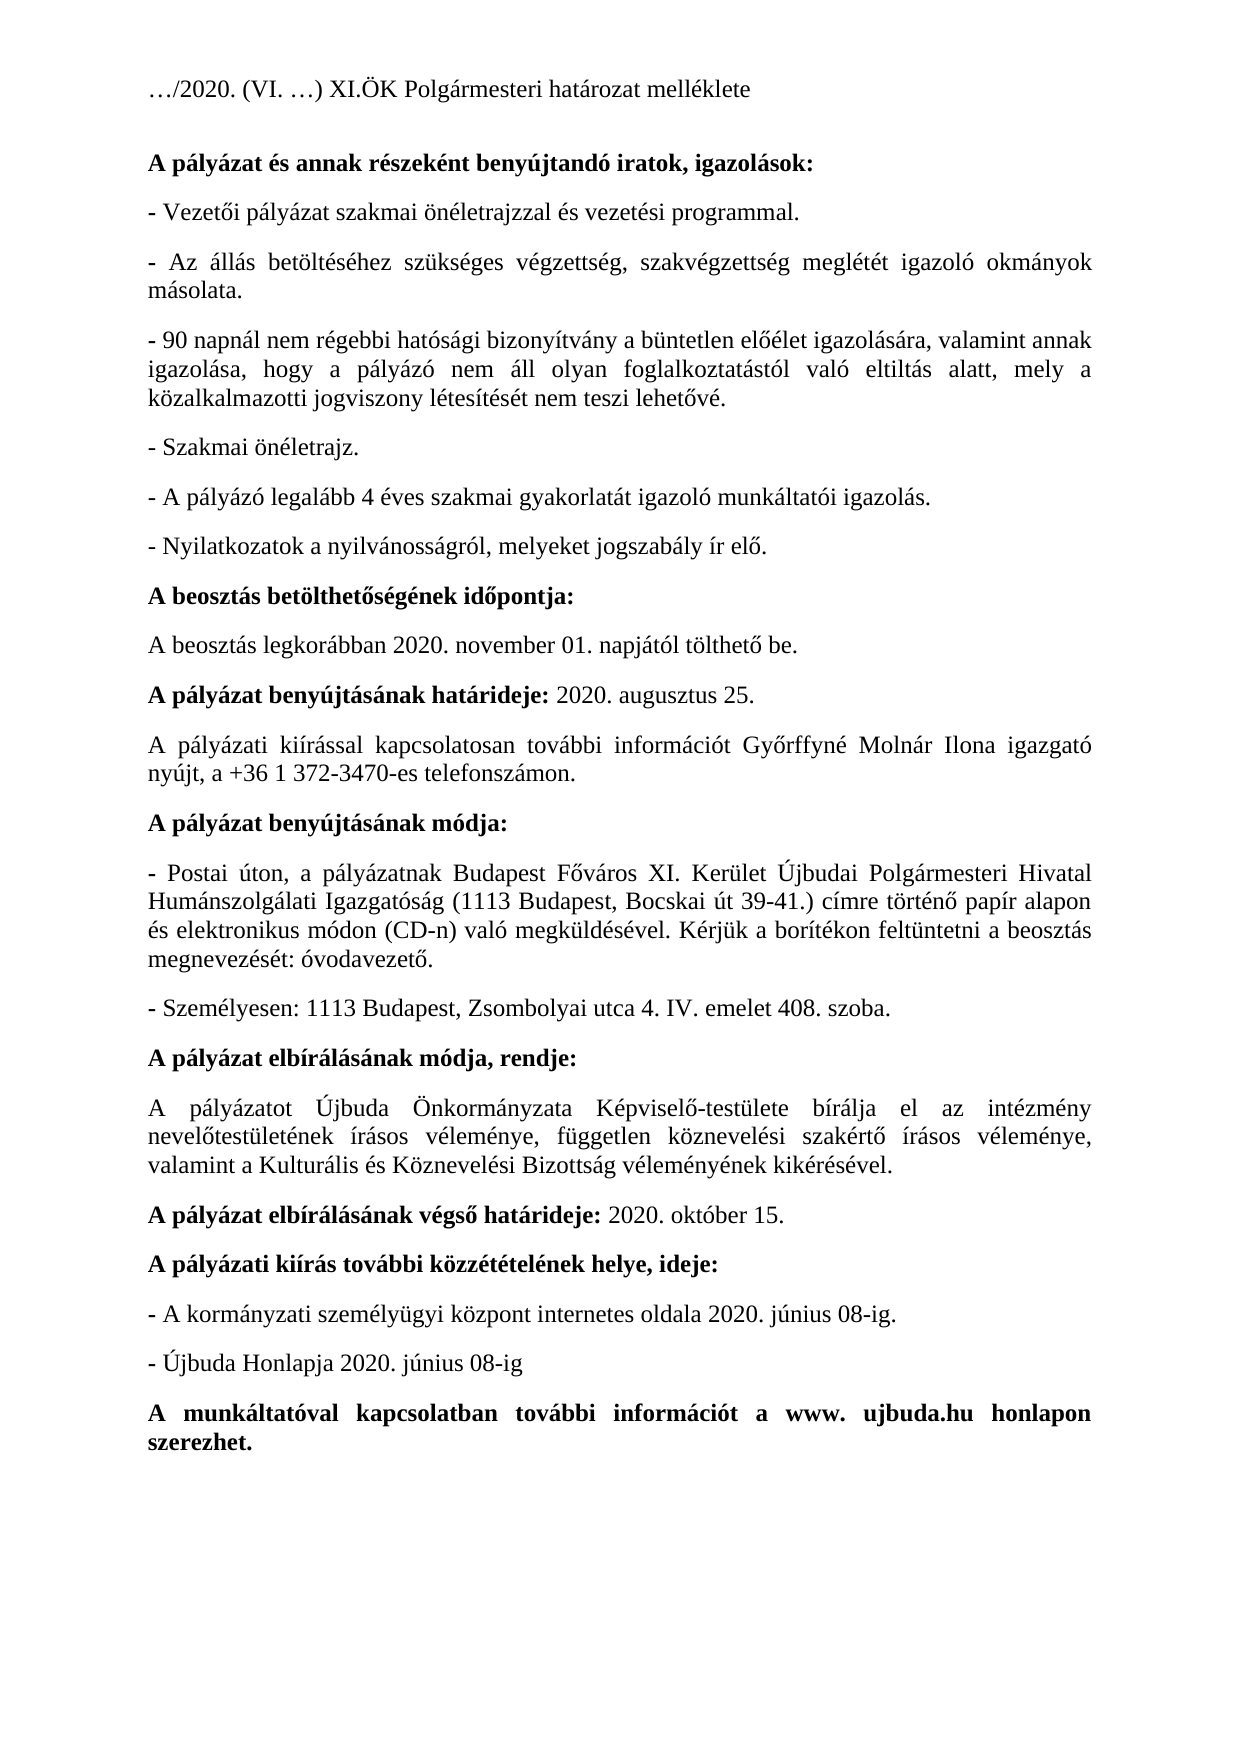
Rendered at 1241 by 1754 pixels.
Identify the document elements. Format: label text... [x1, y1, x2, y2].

text A pályázati kiírás további közzétételének helye, ideje: [148, 1249, 1093, 1278]
text - Az állás betöltéséhez szükséges végzettség, szakvégzettség meglétét igazoló okmányok másolata. [148, 247, 1093, 304]
text - Újbuda Honlapja 2020. június 08-ig [148, 1348, 1093, 1377]
text A pályázat benyújtásának módja: [148, 808, 1093, 837]
text A beosztás betölthetőségének időpontja: [148, 581, 1093, 610]
text - Szakmai önéletrajz. [148, 432, 1093, 461]
text - Vezetői pályázat szakmai önéletrajzzal és vezetési programmal. [148, 197, 1093, 226]
text - Postai úton, a pályázatnak Budapest Főváros XI. Kerület Újbudai Polgármesteri Hivatal Humánszolgálati Igazgatóság (1113 Budapest, Bocskai út 39-41.) címre történő papír alapon és elektronikus módon (CD-n) való megküldésével. Kérjük a borítékon feltüntetni a beosztás megnevezését: óvodavezető. [148, 858, 1093, 973]
text A pályázat elbírálásának módja, rendje: [148, 1043, 1093, 1072]
text A pályázat benyújtásának határideje: 2020. augusztus 25. [148, 680, 1093, 709]
text A pályázat és annak részeként benyújtandó iratok, igazolások: [148, 148, 1093, 176]
text A beosztás legkorábban 2020. november 01. napjától tölthető be. [148, 631, 1093, 659]
text A pályázat elbírálásának végső határideje: 2020. október 15. [148, 1200, 1093, 1228]
text A pályázatot Újbuda Önkormányzata Képviselő-testülete bírálja el az intézmény nevelőtestületének írásos véleménye, független köznevelési szakértő írásos véleménye, valamint a Kulturális és Köznevelési Bizottság véleményének kikérésével. [148, 1093, 1093, 1179]
text - Személyesen: 1113 Budapest, Zsombolyai utca 4. IV. emelet 408. szoba. [148, 993, 1093, 1022]
text A pályázati kiírással kapcsolatosan további információt Győrffyné Molnár Ilona igazgató nyújt, a +36 1 372-3470-es telefonszámon. [148, 730, 1093, 787]
text - 90 napnál nem régebbi hatósági bizonyítvány a büntetlen előélet igazolására, valamint annak igazolása, hogy a pályázó nem áll olyan foglalkoztatástól való eltiltás alatt, mely a közalkalmazotti jogviszony létesítését nem teszi lehetővé. [148, 325, 1093, 411]
text A munkáltatóval kapcsolatban további információt a www. ujbuda.hu honlapon szerezhet. [148, 1398, 1093, 1456]
text - A kormányzati személyügyi központ internetes oldala 2020. június 08-ig. [148, 1299, 1093, 1328]
text - Nyilatkozatok a nyilvánosságról, melyeket jogszabály ír elő. [148, 531, 1093, 560]
text - A pályázó legalább 4 éves szakmai gyakorlatát igazoló munkáltatói igazolás. [148, 482, 1093, 511]
